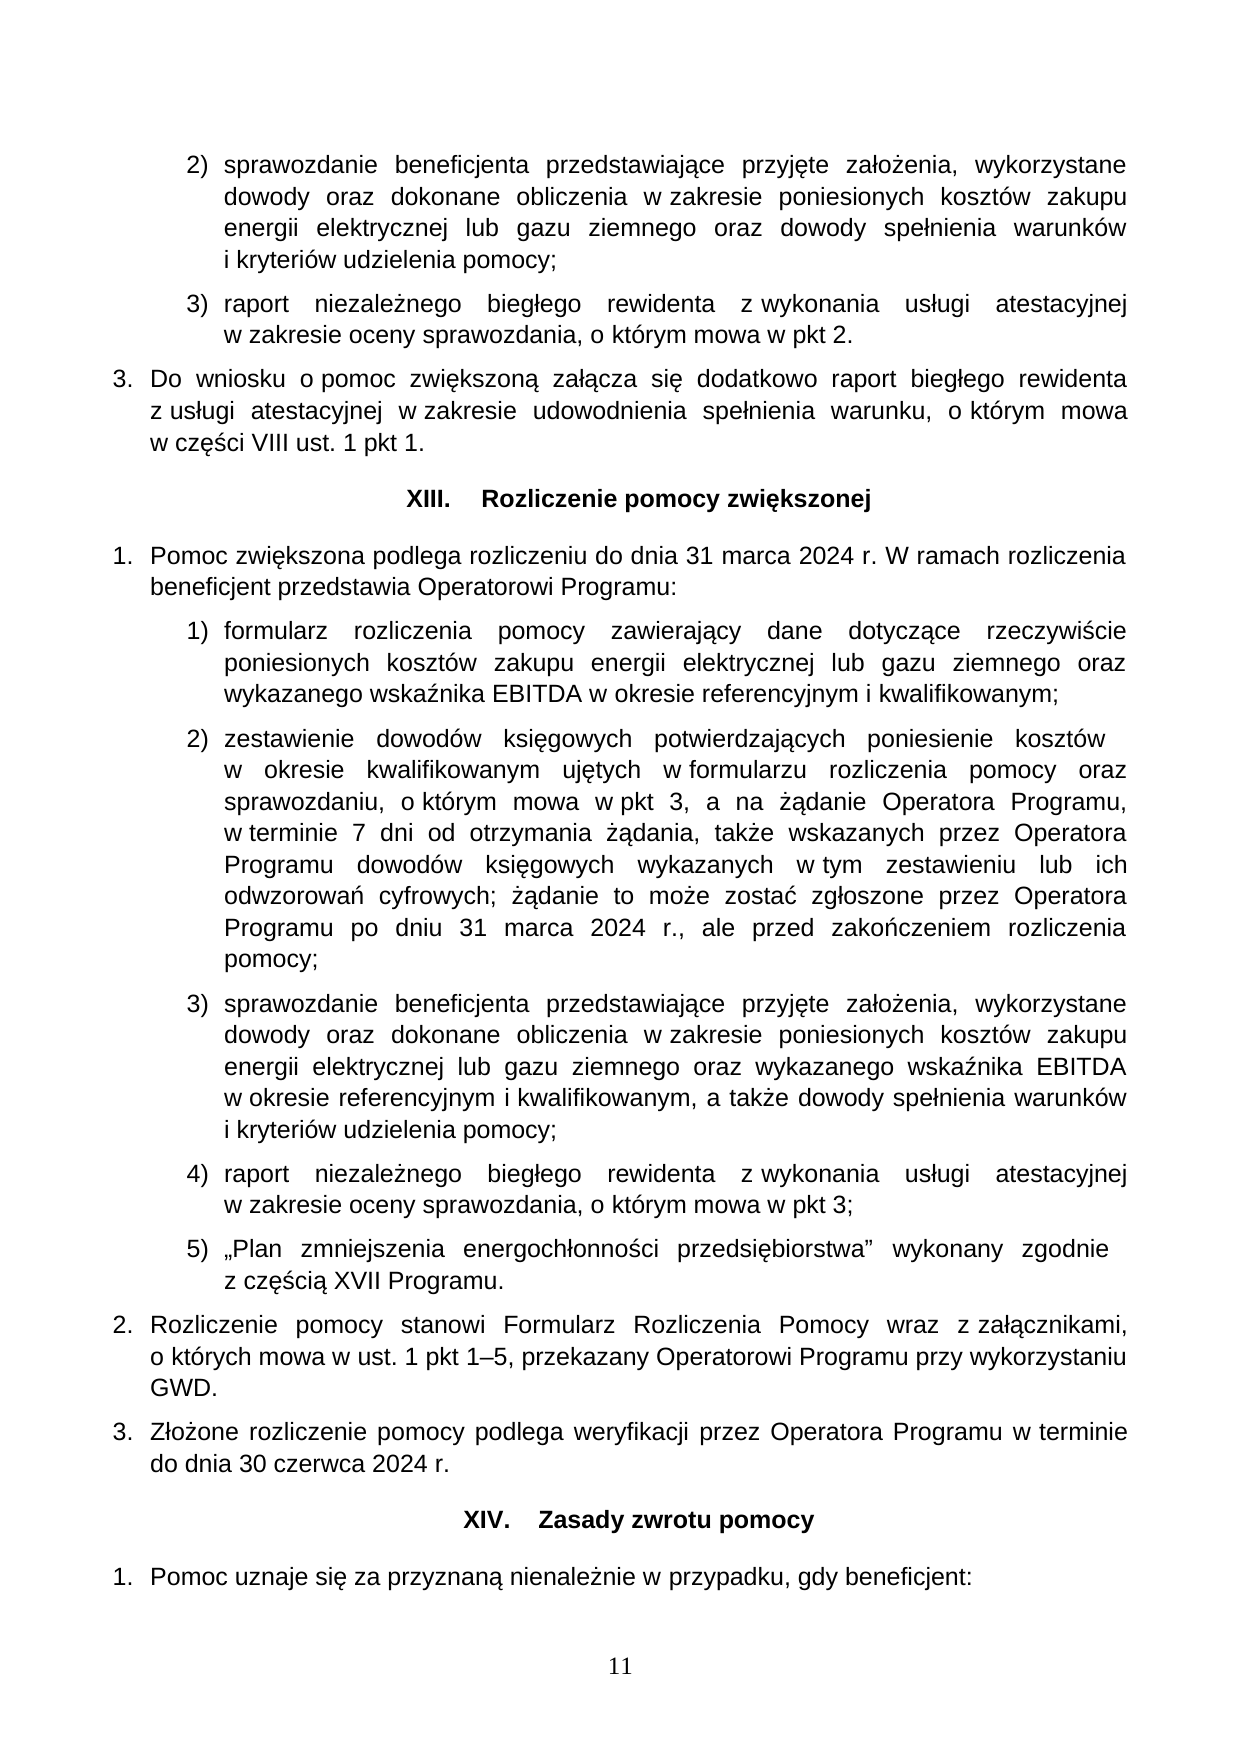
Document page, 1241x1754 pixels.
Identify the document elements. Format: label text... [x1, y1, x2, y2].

text Złożone rozliczenie pomocy podlega weryfikacji przez Operatora Programu w terminie do dnia 30 czerwca 2024 r. [112, 1417, 1128, 1478]
list formularz rozliczenia pomocy zawierający dane dotyczące rzeczywiście poniesionych kosztów zakupu energii elektrycznej lub gazu ziemnego oraz wykazanego wskaźnika EBITDA w okresie referencyjnym i kwalifikowanym; [186, 616, 1128, 708]
subtitle Rozliczenie pomocy zwiększonej [150, 484, 1128, 513]
list raport niezależnego biegłego rewidenta z wykonania usługi atestacyjnej w zakresie oceny sprawozdania, o którym mowa w pkt 2. [186, 289, 1128, 349]
list Pomoc zwiększona podlega rozliczeniu do dnia 31 marca 2024 r. W ramach rozliczenia beneficjent przedstawia Operatorowi Programu: [112, 541, 1128, 601]
list raport niezależnego biegłego rewidenta z wykonania usługi atestacyjnej w zakresie oceny sprawozdania, o którym mowa w pkt 3; [186, 1159, 1128, 1219]
list zestawienie dowodów księgowych potwierdzających poniesienie kosztów w okresie kwalifikowanym ujętych w formularzu rozliczenia pomocy oraz sprawozdaniu, o którym mowa w pkt 3, a na żądanie Operatora Programu, w terminie 7 dni od otrzymania żądania, także wskazanych przez Operatora Programu dowodów księgowych wykazanych w tym zestawieniu lub ich odwzorowań cyfrowych; żądanie to może zostać zgłoszone przez Operatora Programu po dniu 31 marca 2024 r., ale przed zakończeniem rozliczenia pomocy; [186, 723, 1128, 973]
list sprawozdanie beneficjenta przedstawiające przyjęte założenia, wykorzystane dowody oraz dokonane obliczenia w zakresie poniesionych kosztów zakupu energii elektrycznej lub gazu ziemnego oraz dowody spełnienia warunków i kryteriów udzielenia pomocy; [186, 150, 1128, 273]
list Pomoc uznaje się za przyznaną nienależnie w przypadku, gdy beneficjent: [112, 1562, 1128, 1591]
subtitle Zasady zwrotu pomocy [150, 1505, 1128, 1534]
text Rozliczenie pomocy stanowi Formularz Rozliczenia Pomocy wraz z załącznikami, o których mowa w ust. 1 pkt 1–5, przekazany Operatorowi Programu przy wykorzystaniu GWD. [112, 1310, 1128, 1402]
text Do wniosku o pomoc zwiększoną załącza się dodatkowo raport biegłego rewidenta z usługi atestacyjnej w zakresie udowodnienia spełnienia warunku, o którym mowa w części VIII ust. 1 pkt 1. [112, 364, 1128, 456]
list sprawozdanie beneficjenta przedstawiające przyjęte założenia, wykorzystane dowody oraz dokonane obliczenia w zakresie poniesionych kosztów zakupu energii elektrycznej lub gazu ziemnego oraz wykazanego wskaźnika EBITDA w okresie referencyjnym i kwalifikowanym, a także dowody spełnienia warunków i kryteriów udzielenia pomocy; [186, 988, 1128, 1143]
list „Plan zmniejszenia energochłonności przedsiębiorstwa” wykonany zgodnie z częścią XVII Programu. [186, 1234, 1128, 1295]
